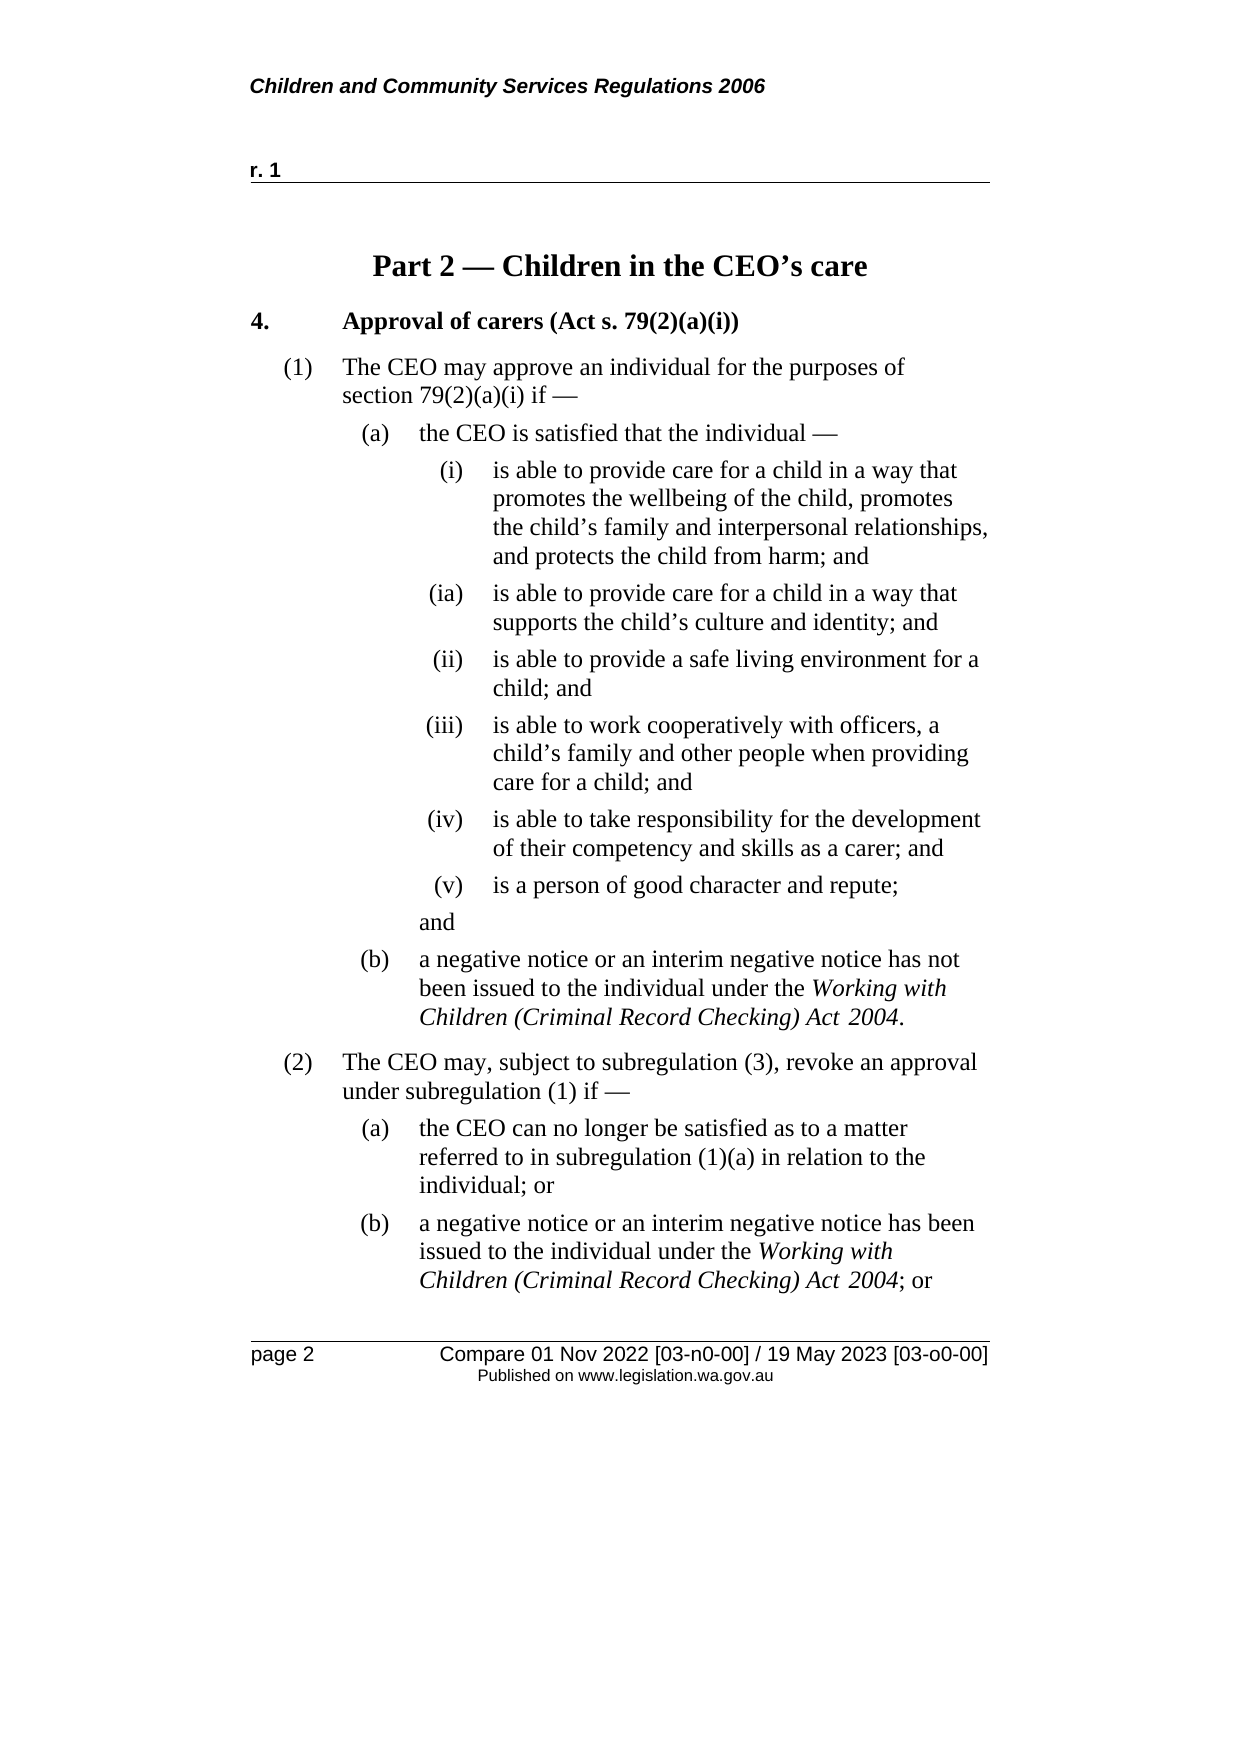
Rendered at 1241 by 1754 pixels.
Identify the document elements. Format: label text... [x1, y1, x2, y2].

text (b) a negative notice or an interim negative notice has not been issued to the individual under the Working with Children (Criminal Record Checking) Act 2004. [251, 944, 990, 1031]
text (ii) is able to provide a safe living environment for a child; and [251, 644, 990, 701]
text (i) is able to provide care for a child in a way that promotes the wellbeing of the child, promotes the child’s family and interpersonal relationships, and protects the child from harm; and [251, 455, 990, 570]
subtitle Part 2 — Children in the CEO’s care [251, 247, 990, 283]
text (iv) is able to take responsibility for the development of their competency and skills as a carer; and [251, 804, 990, 862]
text (a) the CEO is satisfied that the individual — [251, 418, 990, 446]
text (ia) is able to provide care for a child in a way that supports the child’s culture and identity; and [251, 578, 990, 636]
subtitle 4. Approval of carers (Act s. 79(2)(a)(i)) [251, 306, 990, 335]
text (1) The CEO may approve an individual for the purposes of section 79(2)(a)(i) if — [251, 352, 990, 409]
text (v) is a person of good character and repute; [251, 870, 990, 899]
text (b) a negative notice or an interim negative notice has been issued to the individual under the Working with Children (Criminal Record Checking) Act 2004; or [251, 1208, 990, 1294]
text (a) the CEO can no longer be satisfied as to a matter referred to in subregulation (1)(a) in relation to the individual; or [251, 1113, 990, 1199]
text and [251, 907, 990, 936]
text (2) The CEO may, subject to subregulation (3), revoke an approval under subregulation (1) if — [251, 1047, 990, 1105]
text (iii) is able to work cooperatively with officers, a child’s family and other people when providing care for a child; and [251, 710, 990, 796]
